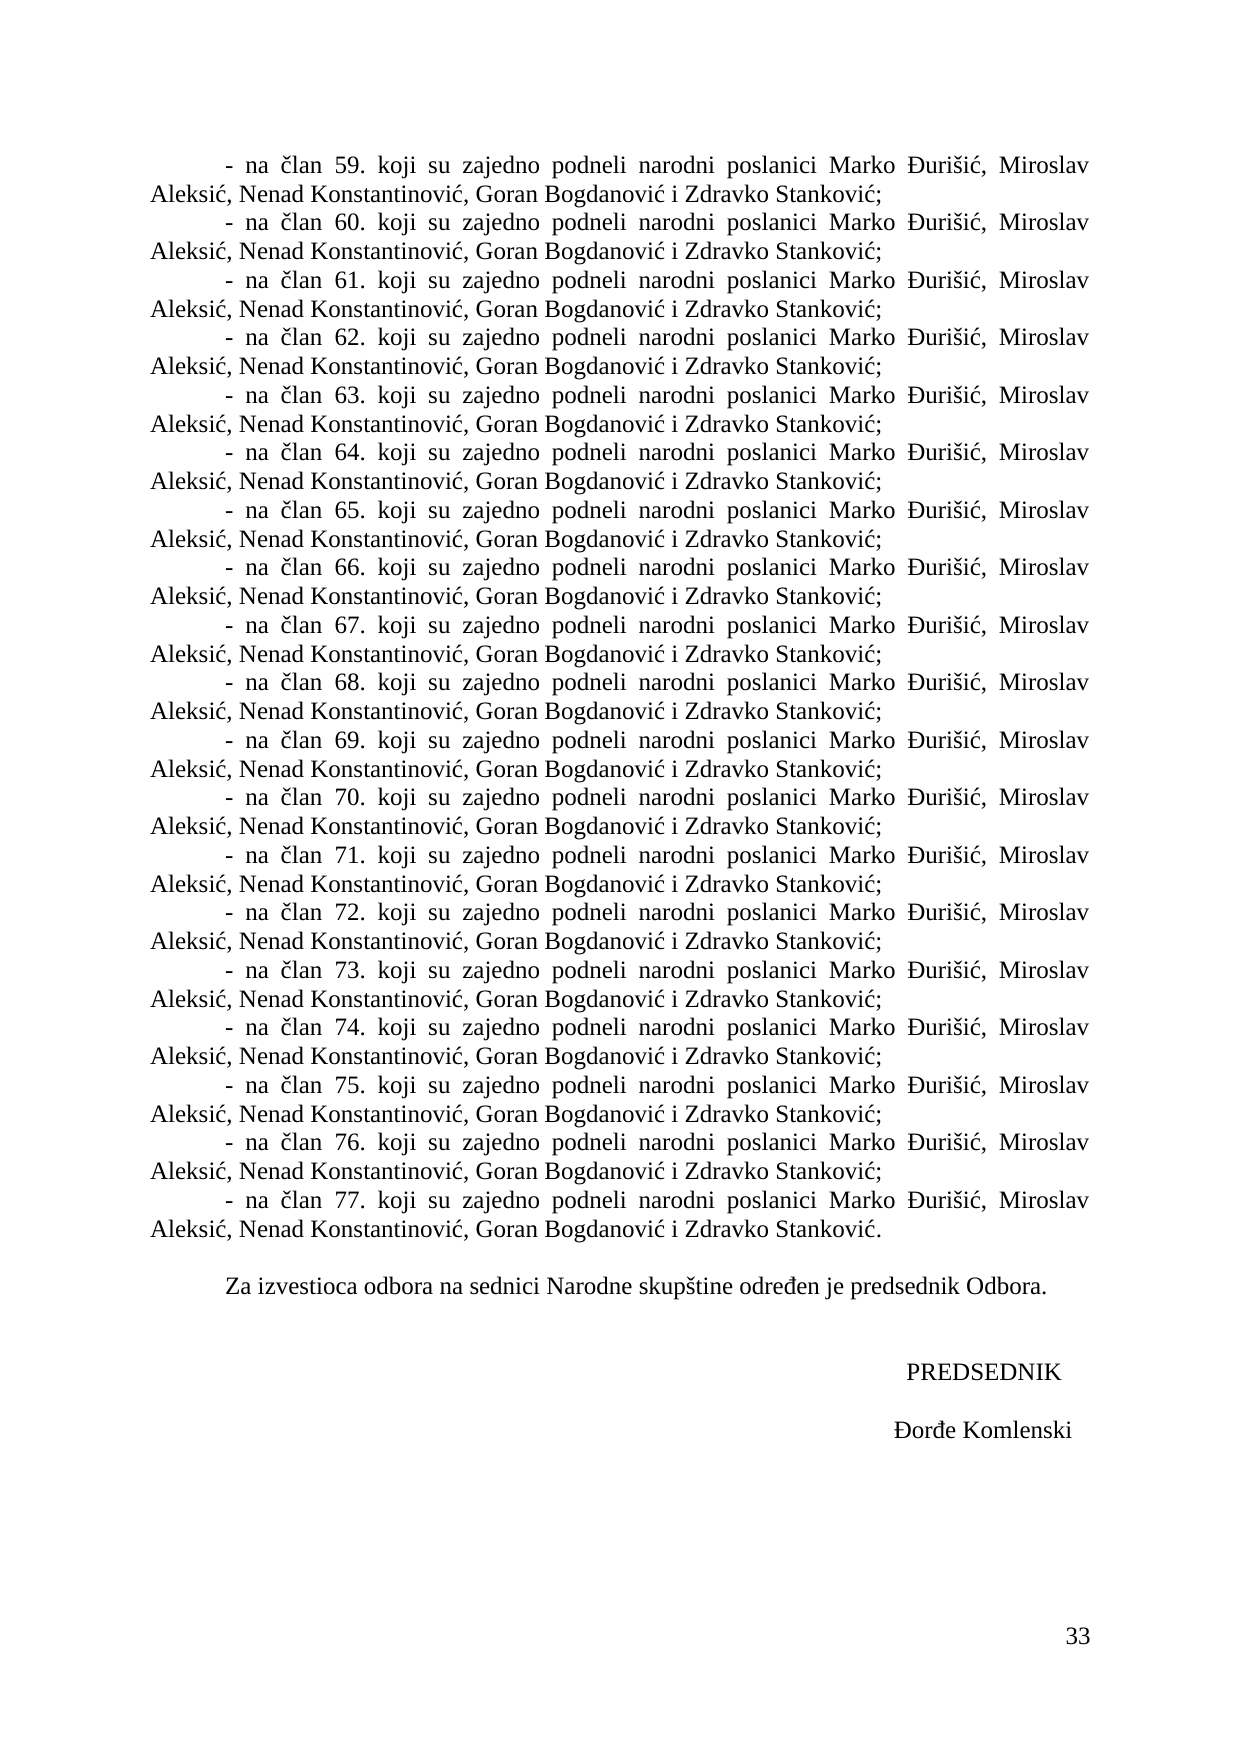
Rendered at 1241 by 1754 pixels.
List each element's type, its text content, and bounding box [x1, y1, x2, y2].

text - na član 70. koji su zajedno podneli narodni poslanici Marko Đurišić, Miroslav Aleksić, Nenad Konstantinović, Goran Bogdanović i Zdravko Stanković; [150, 782, 1090, 840]
text - na član 59. koji su zajedno podneli narodni poslanici Marko Đurišić, Miroslav Aleksić, Nenad Konstantinović, Goran Bogdanović i Zdravko Stanković; [150, 150, 1090, 207]
text - na član 72. koji su zajedno podneli narodni poslanici Marko Đurišić, Miroslav Aleksić, Nenad Konstantinović, Goran Bogdanović i Zdravko Stanković; [150, 897, 1090, 955]
text - na član 63. koji su zajedno podneli narodni poslanici Marko Đurišić, Miroslav Aleksić, Nenad Konstantinović, Goran Bogdanović i Zdravko Stanković; [150, 380, 1090, 437]
text - na član 77. koji su zajedno podneli narodni poslanici Marko Đurišić, Miroslav Aleksić, Nenad Konstantinović, Goran Bogdanović i Zdravko Stanković. [150, 1185, 1090, 1242]
text - na član 75. koji su zajedno podneli narodni poslanici Marko Đurišić, Miroslav Aleksić, Nenad Konstantinović, Goran Bogdanović i Zdravko Stanković; [150, 1070, 1090, 1127]
text - na član 64. koji su zajedno podneli narodni poslanici Marko Đurišić, Miroslav Aleksić, Nenad Konstantinović, Goran Bogdanović i Zdravko Stanković; [150, 437, 1090, 495]
text - na član 69. koji su zajedno podneli narodni poslanici Marko Đurišić, Miroslav Aleksić, Nenad Konstantinović, Goran Bogdanović i Zdravko Stanković; [150, 725, 1090, 782]
text - na član 62. koji su zajedno podneli narodni poslanici Marko Đurišić, Miroslav Aleksić, Nenad Konstantinović, Goran Bogdanović i Zdravko Stanković; [150, 322, 1090, 380]
text PREDSEDNIK [825, 1357, 1090, 1386]
text Za izvestioca odbora na sednici Narodne skupštine određen je predsednik Odbora. [150, 1271, 1090, 1300]
text - na član 66. koji su zajedno podneli narodni poslanici Marko Đurišić, Miroslav Aleksić, Nenad Konstantinović, Goran Bogdanović i Zdravko Stanković; [150, 552, 1090, 610]
text Đorđe Komlenski [825, 1415, 1090, 1444]
text - na član 61. koji su zajedno podneli narodni poslanici Marko Đurišić, Miroslav Aleksić, Nenad Konstantinović, Goran Bogdanović i Zdravko Stanković; [150, 265, 1090, 322]
text - na član 74. koji su zajedno podneli narodni poslanici Marko Đurišić, Miroslav Aleksić, Nenad Konstantinović, Goran Bogdanović i Zdravko Stanković; [150, 1012, 1090, 1070]
text - na član 65. koji su zajedno podneli narodni poslanici Marko Đurišić, Miroslav Aleksić, Nenad Konstantinović, Goran Bogdanović i Zdravko Stanković; [150, 495, 1090, 552]
text - na član 71. koji su zajedno podneli narodni poslanici Marko Đurišić, Miroslav Aleksić, Nenad Konstantinović, Goran Bogdanović i Zdravko Stanković; [150, 840, 1090, 897]
text - na član 60. koji su zajedno podneli narodni poslanici Marko Đurišić, Miroslav Aleksić, Nenad Konstantinović, Goran Bogdanović i Zdravko Stanković; [150, 207, 1090, 265]
text - na član 68. koji su zajedno podneli narodni poslanici Marko Đurišić, Miroslav Aleksić, Nenad Konstantinović, Goran Bogdanović i Zdravko Stanković; [150, 667, 1090, 725]
text - na član 67. koji su zajedno podneli narodni poslanici Marko Đurišić, Miroslav Aleksić, Nenad Konstantinović, Goran Bogdanović i Zdravko Stanković; [150, 610, 1090, 667]
text - na član 76. koji su zajedno podneli narodni poslanici Marko Đurišić, Miroslav Aleksić, Nenad Konstantinović, Goran Bogdanović i Zdravko Stanković; [150, 1127, 1090, 1185]
text - na član 73. koji su zajedno podneli narodni poslanici Marko Đurišić, Miroslav Aleksić, Nenad Konstantinović, Goran Bogdanović i Zdravko Stanković; [150, 955, 1090, 1012]
